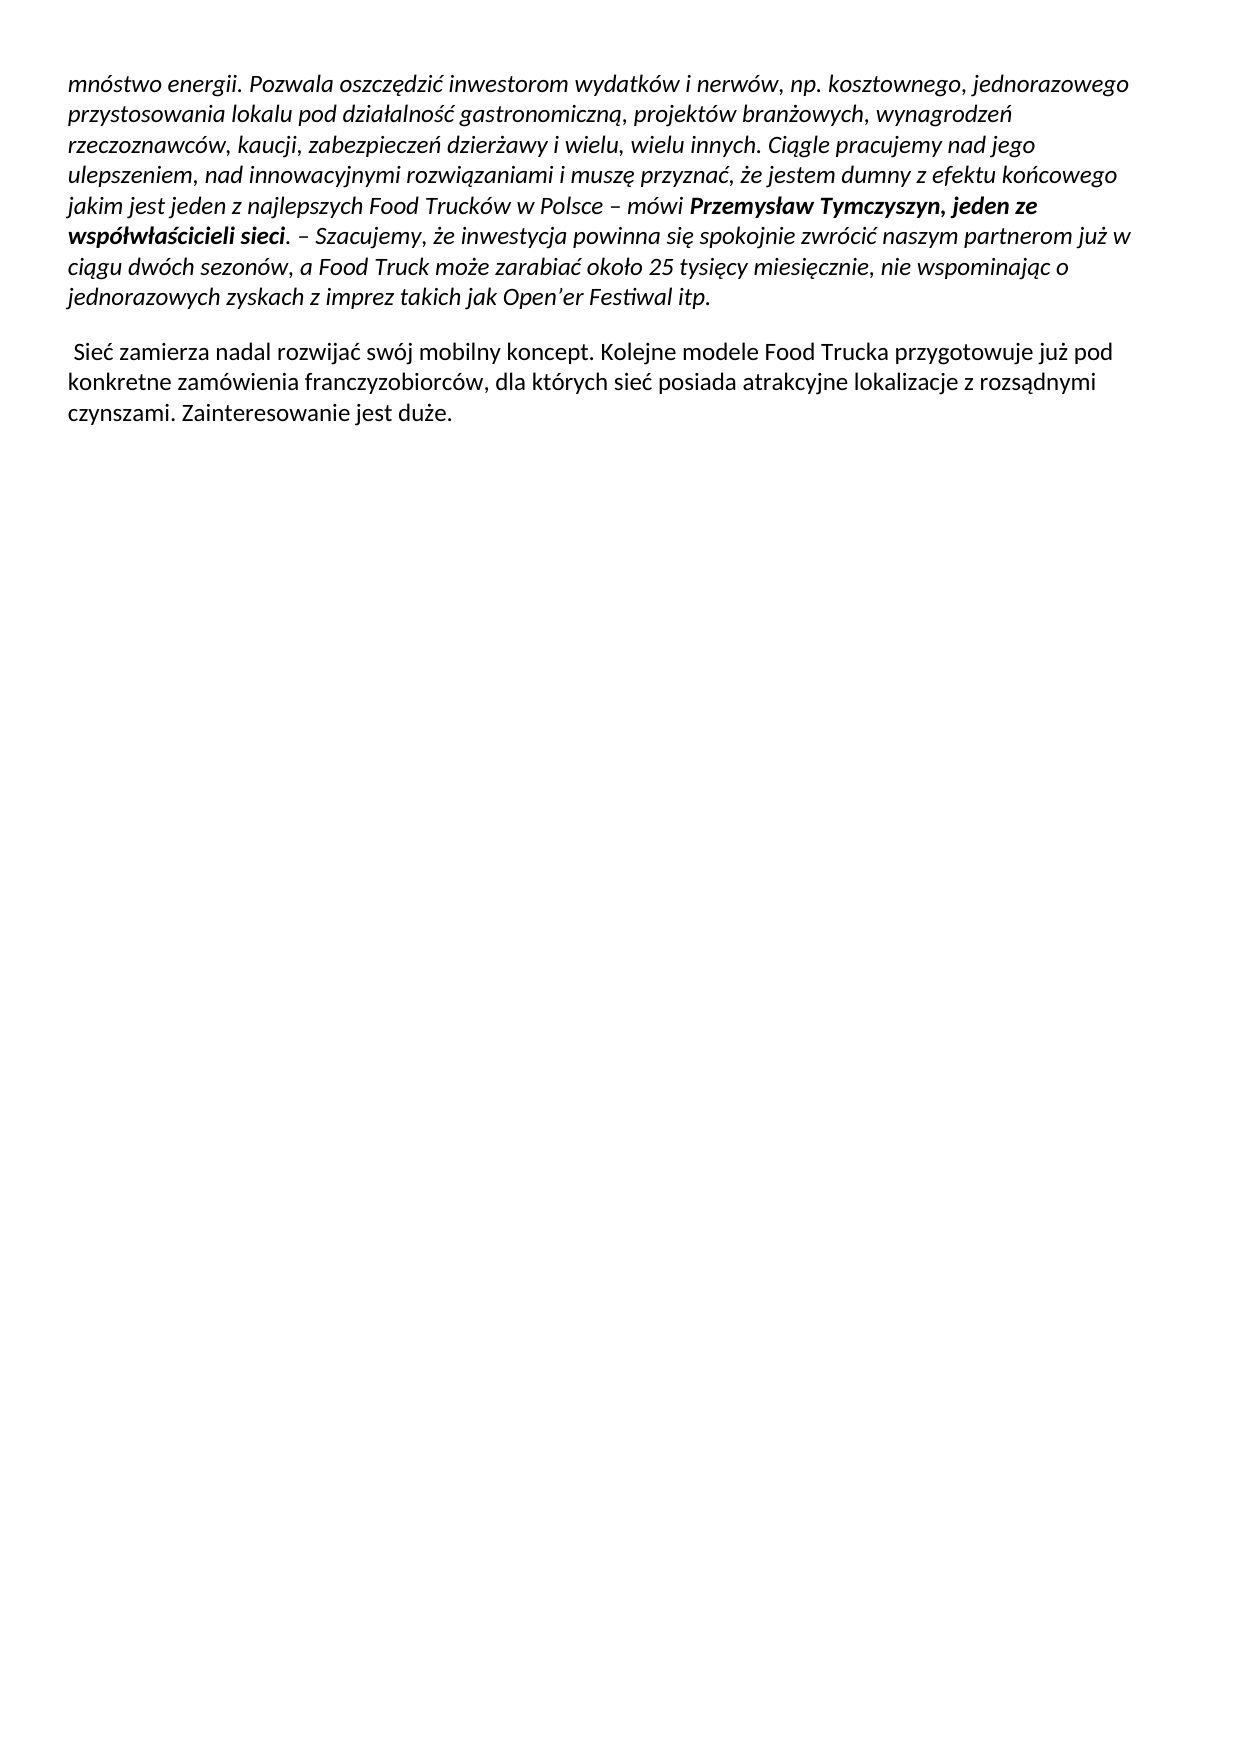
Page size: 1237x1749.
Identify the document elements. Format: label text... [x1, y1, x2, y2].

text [68, 68, 1169, 312]
text Sieć zamierza nadal rozwijać swój mobilny koncept. Kolejne modele Food Trucka przygotowuje już pod konkretne zamówienia franczyzobiorców, dla których sieć posiada atrakcyjne lokalizacje z rozsądnymi czynszami. Zainteresowanie jest duże. [68, 336, 1169, 427]
